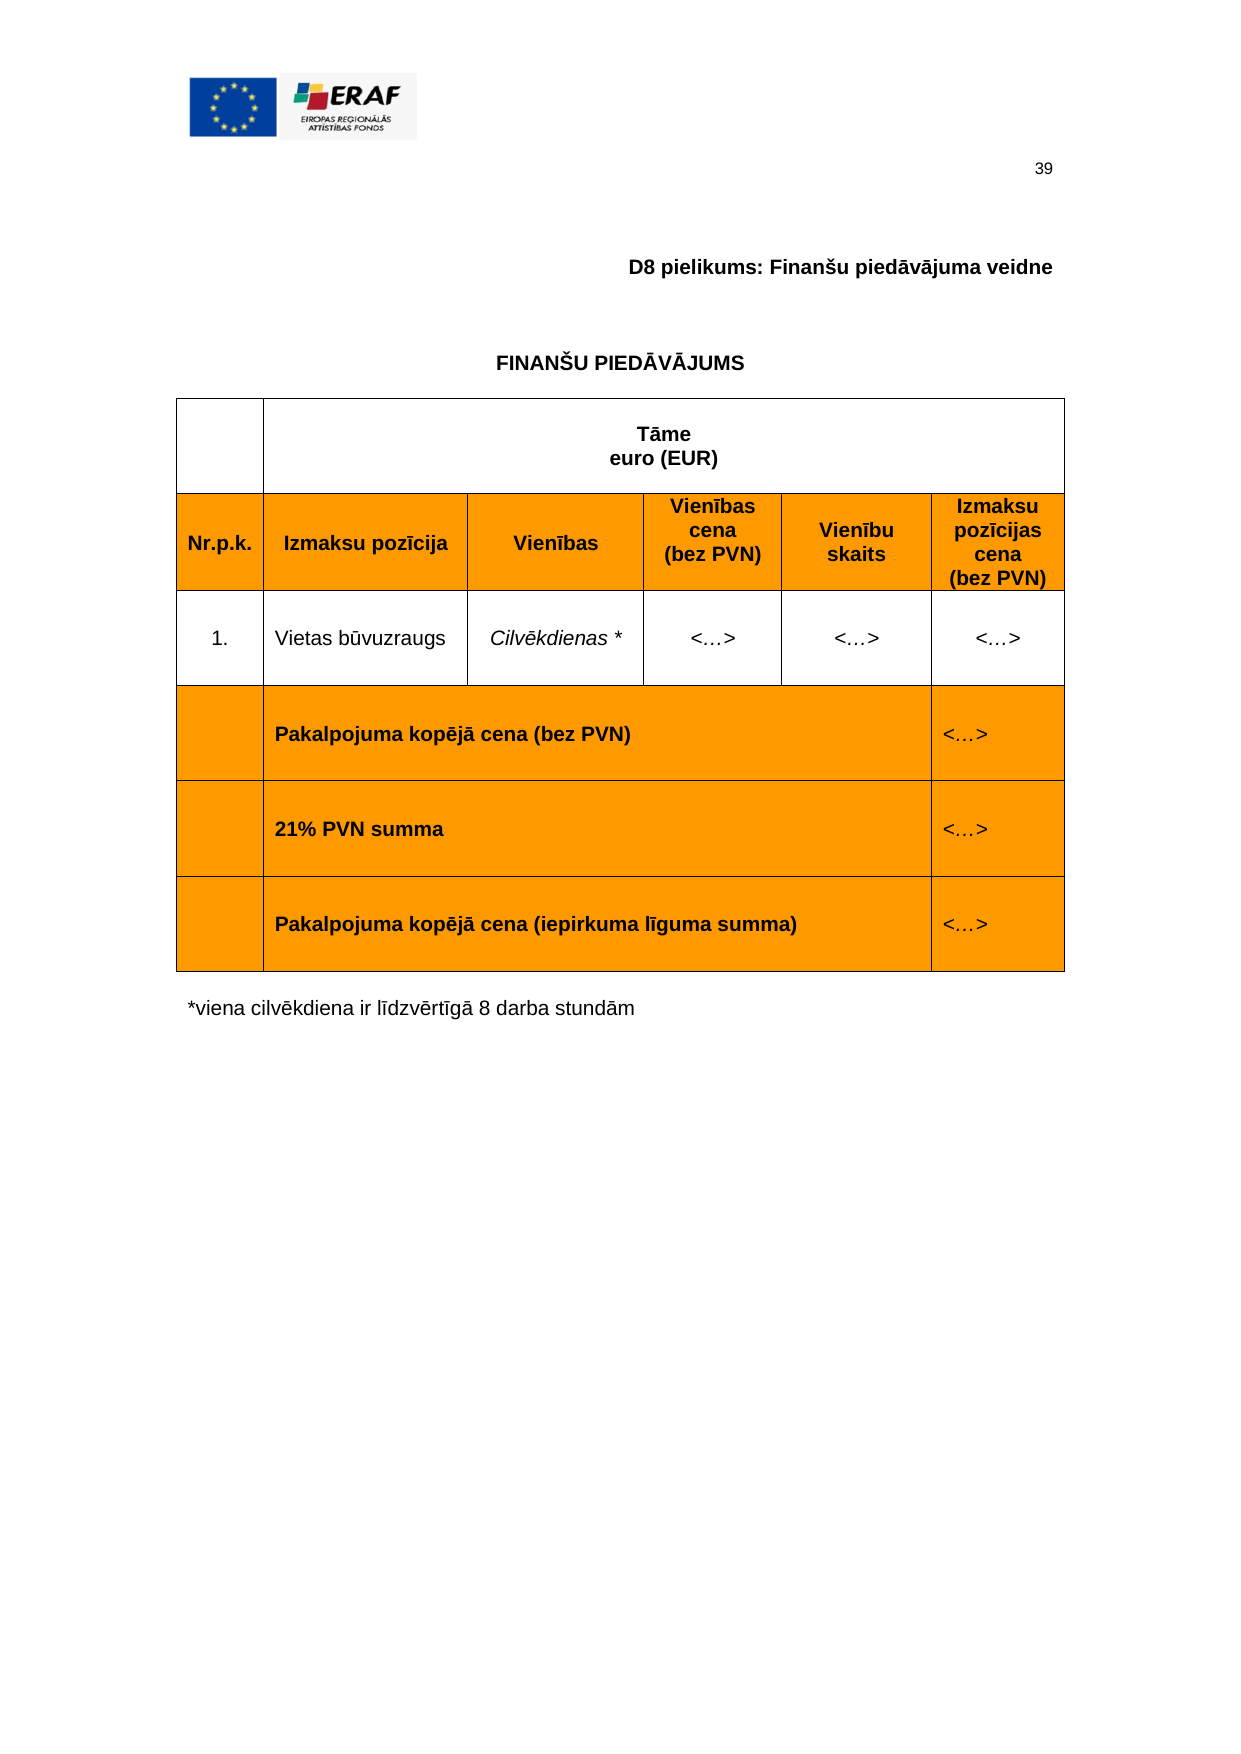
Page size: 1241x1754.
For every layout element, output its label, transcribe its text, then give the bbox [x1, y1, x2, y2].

table_cell 21% PVN summa [264, 781, 931, 876]
table_cell Vienības cena (bez PVN) [644, 494, 781, 590]
table_cell [177, 781, 263, 876]
table_cell Pakalpojuma kopējā cena (bez PVN) [264, 686, 931, 780]
table_cell Pakalpojuma kopējā cena (iepirkuma summa) [264, 877, 931, 971]
table_cell Vietas būvuzraugs [264, 591, 467, 685]
table_cell <…> [932, 686, 1064, 780]
table_cell <…> [932, 877, 1064, 971]
table_header [177, 399, 263, 493]
table_cell <…> [644, 591, 781, 685]
table_cell <…> [932, 591, 1064, 685]
list D8 pielikums: Finanšu piedāvājuma veidne [187, 254, 1053, 278]
table_cell <…> [932, 781, 1064, 876]
table_cell Izmaksu pozīcijas cena (bez PVN) [932, 494, 1064, 590]
table_header Tāme euro (EUR) [264, 399, 1064, 493]
table_cell Vienības [468, 494, 643, 590]
table_cell <…> [782, 591, 931, 685]
table_cell Vienību skaits [782, 494, 931, 590]
table_cell [177, 686, 263, 780]
table_cell 1. [177, 591, 263, 685]
table_cell [177, 877, 263, 971]
text FINANŠU PIEDĀVĀJUMS [187, 350, 1053, 374]
text *viena cilvēkdiena ir līdzvērtīgā 8 darba stundām [187, 996, 1053, 1020]
table_cell Cilvēkdienas * [468, 591, 643, 685]
picture [187, 73, 417, 140]
table_cell Nr.p.k. [177, 494, 263, 590]
table_cell Izmaksu pozīcija [264, 494, 467, 590]
